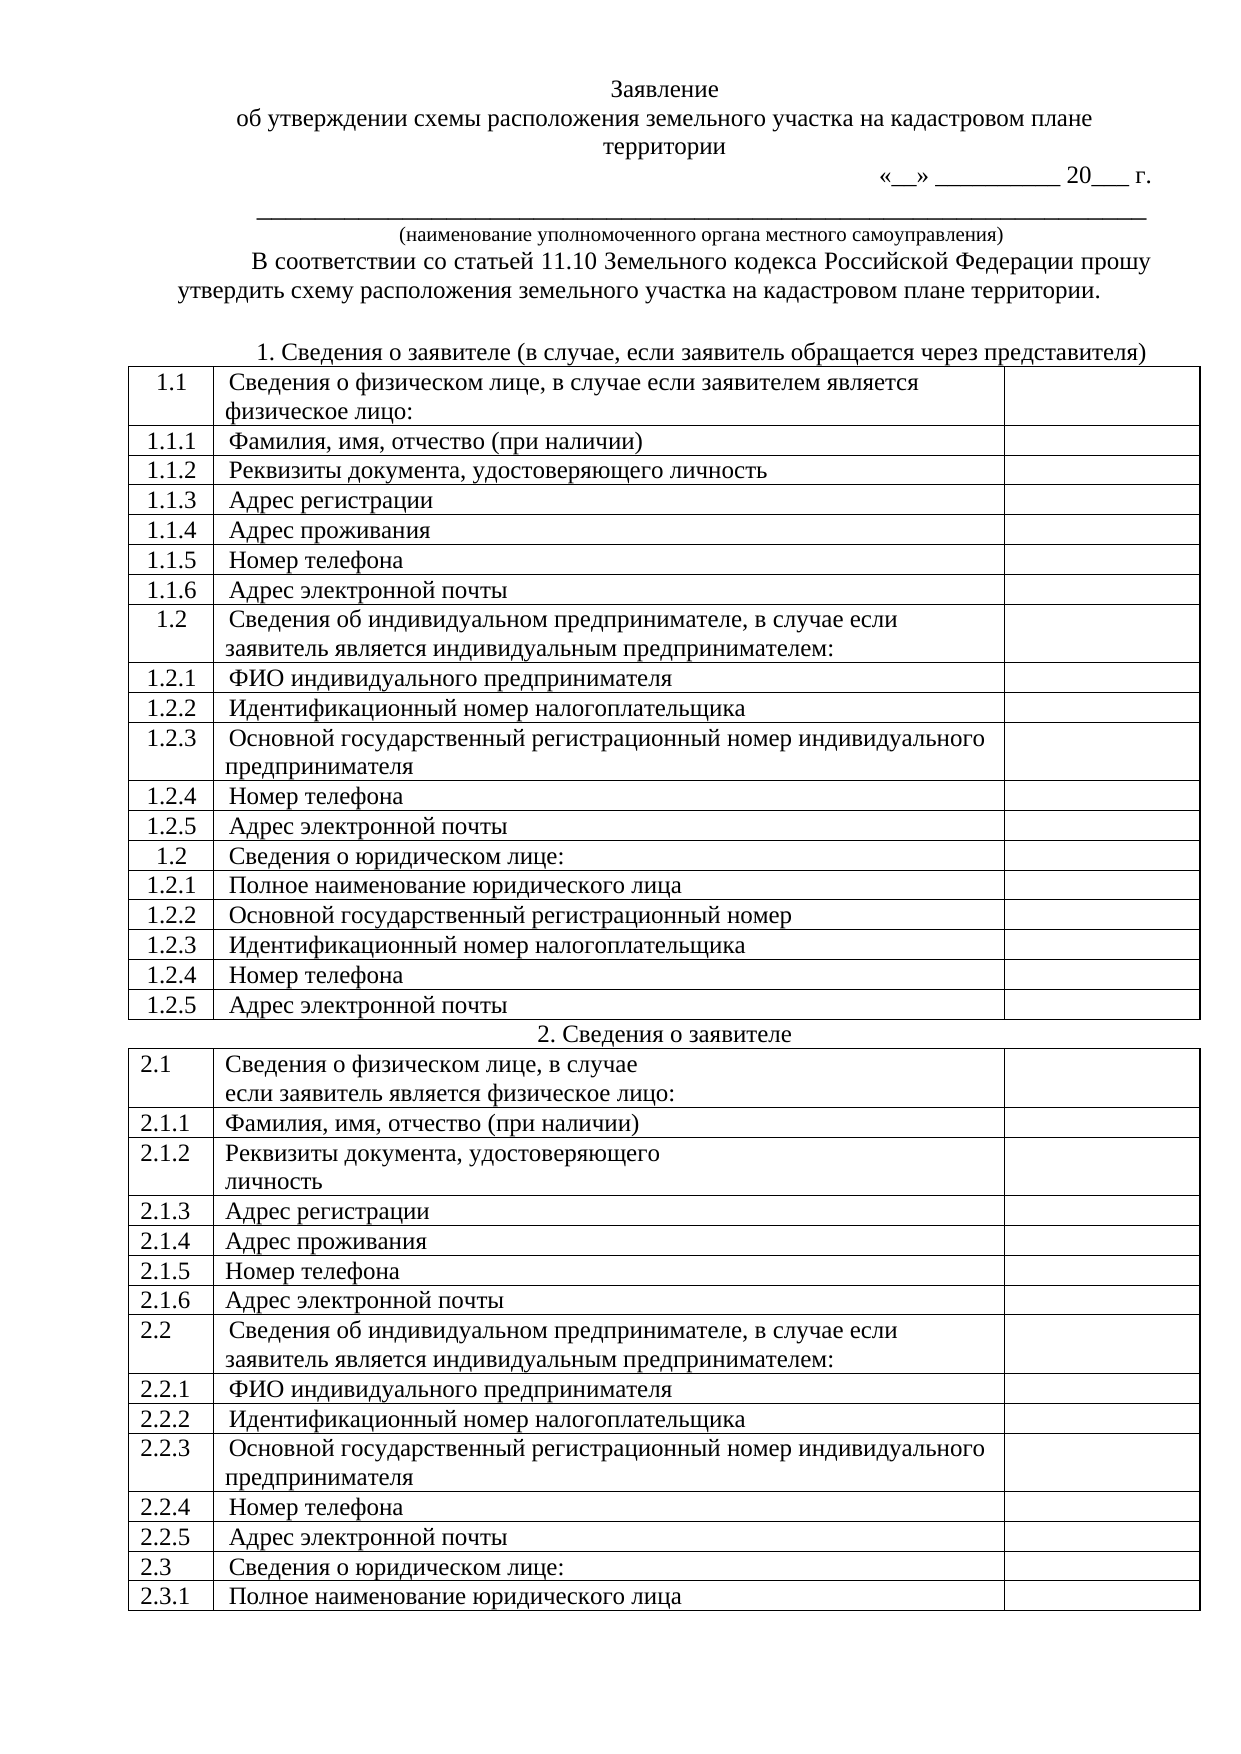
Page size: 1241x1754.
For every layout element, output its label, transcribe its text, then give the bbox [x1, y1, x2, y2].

table_cell Фамилия, имя, отчество (при наличии) [214, 426, 1004, 454]
table_header Сведения о физическом лице, в случае если заявитель является физическое лицо: [214, 1049, 1004, 1107]
table_cell [1005, 841, 1199, 869]
table_cell Полное наименование юридического лица [214, 871, 1004, 899]
table_cell [1005, 515, 1199, 544]
text Заявление [177, 74, 1152, 103]
table_cell [1005, 1492, 1199, 1521]
table_cell Адрес регистрации [214, 1196, 1004, 1225]
table_cell [1005, 1581, 1199, 1610]
table_cell [1005, 900, 1199, 929]
table_cell Реквизиты документа, удостоверяющего личность [214, 456, 1004, 484]
table_cell 1.1.3 [129, 485, 213, 514]
table_cell 1.2.1 [129, 871, 213, 899]
table_cell Номер телефона [214, 545, 1004, 574]
table_cell [1005, 1256, 1199, 1284]
table_cell 1.1.5 [129, 545, 213, 574]
table_cell Полное наименование юридического лица [214, 1581, 1004, 1610]
table_cell Адрес электронной почты [214, 811, 1004, 840]
table_cell [1005, 575, 1199, 603]
table_cell 2.2.1 [129, 1374, 213, 1403]
table_cell 2.1.3 [129, 1196, 213, 1225]
table_cell 1.2.3 [129, 930, 213, 959]
table_cell Сведения об индивидуальном предпринимателе, в случае если заявитель является индивидуальным предпринимателем: [214, 1315, 1004, 1373]
table_cell 2.1.4 [129, 1226, 213, 1255]
table_cell [1005, 545, 1199, 574]
table_cell [1005, 1522, 1199, 1551]
table_cell 2.3 [129, 1552, 213, 1580]
table_cell 1.2.5 [129, 811, 213, 840]
table_cell [1005, 663, 1199, 692]
table_cell Реквизиты документа, удостоверяющего личность [214, 1138, 1004, 1195]
table_cell Номер телефона [214, 781, 1004, 810]
table_header 1.1 [129, 367, 213, 425]
table_cell [1005, 811, 1199, 840]
table_cell Адрес электронной почты [214, 1286, 1004, 1314]
table_cell Адрес проживания [214, 515, 1004, 544]
table_cell Адрес электронной почты [214, 575, 1004, 603]
table_cell [1005, 930, 1199, 959]
table_cell Адрес электронной почты [214, 990, 1004, 1018]
table_cell 2.1.2 [129, 1138, 213, 1195]
table_cell [1005, 693, 1199, 722]
table_cell [1005, 1552, 1199, 1580]
table_cell Номер телефона [214, 1492, 1004, 1521]
table_cell [1005, 456, 1199, 484]
table_cell [1005, 723, 1199, 780]
table_cell 2.2 [129, 1315, 213, 1373]
table_header 2.1 [129, 1049, 213, 1107]
table_cell [1005, 1108, 1199, 1137]
text 2. Сведения о заявителе [177, 1020, 1152, 1048]
table_cell [1005, 605, 1199, 662]
table_cell 1.2.2 [129, 900, 213, 929]
table_header [1005, 1049, 1199, 1107]
table_cell 2.2.4 [129, 1492, 213, 1521]
table_header [1005, 367, 1199, 425]
table_cell 2.3.1 [129, 1581, 213, 1610]
table_cell Сведения о юридическом лице: [214, 841, 1004, 869]
table_cell Идентификационный номер налогоплательщика [214, 1404, 1004, 1432]
table_cell [1005, 781, 1199, 810]
table_cell [1005, 1226, 1199, 1255]
text 1. Сведения о заявителе (в случае, если заявитель обращается через представителя) [177, 337, 1152, 366]
table_cell 1.2.2 [129, 693, 213, 722]
table_cell Номер телефона [214, 1256, 1004, 1284]
table_cell [1005, 960, 1199, 989]
table_cell 2.1.6 [129, 1286, 213, 1314]
table_cell Адрес проживания [214, 1226, 1004, 1255]
table_cell 2.1.5 [129, 1256, 213, 1284]
table_cell Идентификационный номер налогоплательщика [214, 693, 1004, 722]
table_cell 2.2.3 [129, 1434, 213, 1491]
table_cell Сведения об индивидуальном предпринимателе, в случае если заявитель является индивидуальным предпринимателем: [214, 605, 1004, 662]
table_cell Адрес регистрации [214, 485, 1004, 514]
table_cell Сведения о юридическом лице: [214, 1552, 1004, 1580]
table_cell Основной государственный регистрационный номер индивидуального предпринимателя [214, 723, 1004, 780]
table_cell [1005, 1138, 1199, 1195]
table_header Сведения о физическом лице, в случае если заявителем является физическое лицо: [214, 367, 1004, 425]
table_cell 1.2.4 [129, 781, 213, 810]
table_cell Основной государственный регистрационный номер [214, 900, 1004, 929]
table_cell Идентификационный номер налогоплательщика [214, 930, 1004, 959]
table_cell 1.2.5 [129, 990, 213, 1018]
table_cell [1005, 1196, 1199, 1225]
table_cell 1.1.6 [129, 575, 213, 603]
table_cell Адрес электронной почты [214, 1522, 1004, 1551]
table_cell Основной государственный регистрационный номер индивидуального предпринимателя [214, 1434, 1004, 1491]
table_cell 1.2 [129, 605, 213, 662]
table_cell [1005, 1315, 1199, 1373]
table_cell [1005, 990, 1199, 1018]
text «__» __________ 20___ г. [177, 160, 1152, 189]
table_cell 2.2.2 [129, 1404, 213, 1432]
table_cell ФИО индивидуального предпринимателя [214, 663, 1004, 692]
table_cell 1.2.1 [129, 663, 213, 692]
table_cell [1005, 485, 1199, 514]
table_cell Фамилия, имя, отчество (при наличии) [214, 1108, 1004, 1137]
table_cell [1005, 1286, 1199, 1314]
table_cell 1.1.1 [129, 426, 213, 454]
text В соответствии со статьей 11.10 Земельного кодекса Российской Федерации прошу утвердить схему расположения земельного участка на кадастровом плане территории. [177, 246, 1152, 304]
table_cell 1.1.4 [129, 515, 213, 544]
table_cell Номер телефона [214, 960, 1004, 989]
text (наименование уполномоченного органа местного самоуправления) [177, 222, 1152, 246]
table_cell [1005, 1374, 1199, 1403]
table_cell 1.2.4 [129, 960, 213, 989]
text об утверждении схемы расположения земельного участка на кадастровом плане территории [177, 103, 1152, 160]
table_cell 2.1.1 [129, 1108, 213, 1137]
text _____________________________________________________________ [177, 189, 1152, 222]
table_cell 2.2.5 [129, 1522, 213, 1551]
table_cell [1005, 426, 1199, 454]
table_cell [1005, 1434, 1199, 1491]
table_cell [1005, 1404, 1199, 1432]
table_cell [1005, 871, 1199, 899]
table_cell ФИО индивидуального предпринимателя [214, 1374, 1004, 1403]
table_cell 1.2.3 [129, 723, 213, 780]
table_cell 1.1.2 [129, 456, 213, 484]
table_cell 1.2 [129, 841, 213, 869]
